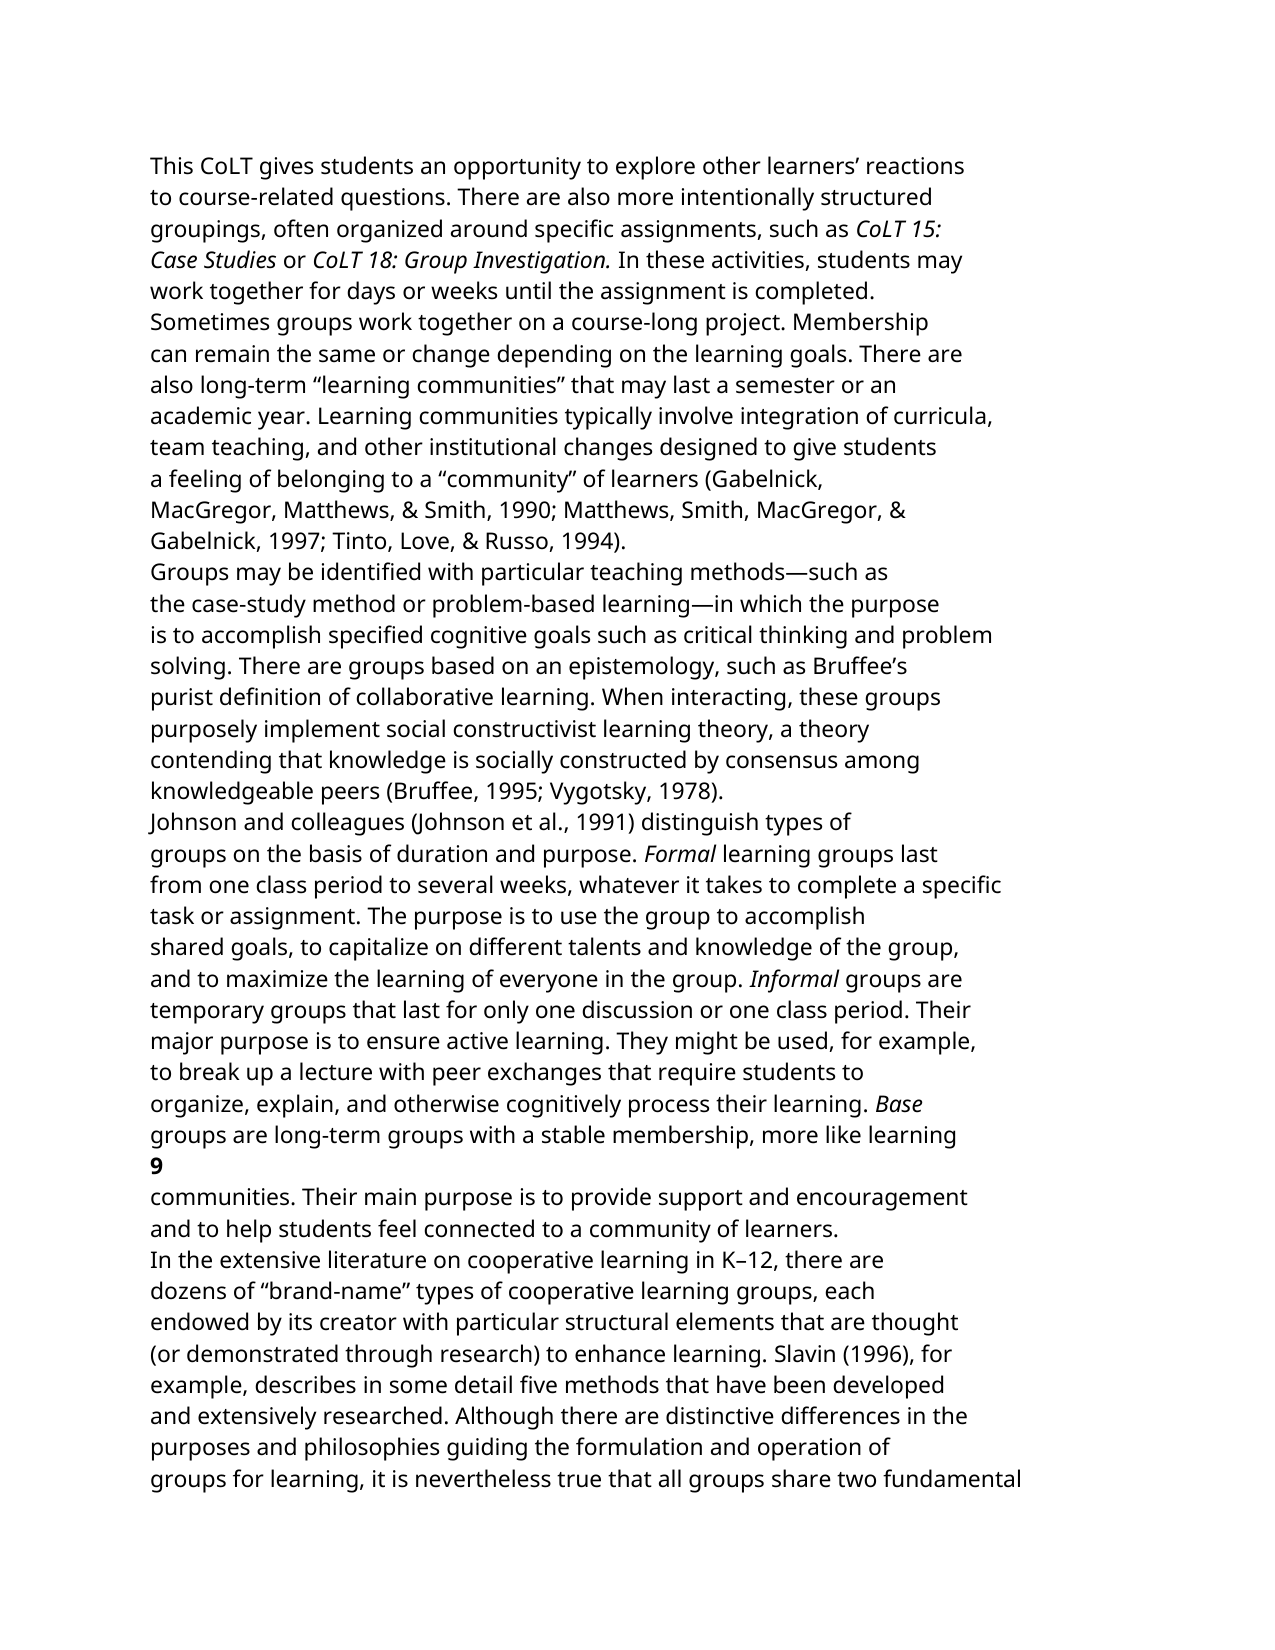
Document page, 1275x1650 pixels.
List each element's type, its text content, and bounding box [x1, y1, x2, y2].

text contending that knowledge is socially constructed by consensus among [150, 744, 1125, 775]
text task or assignment. The purpose is to use the group to accomplish [150, 900, 1125, 931]
text dozens of “brand-name” types of cooperative learning groups, each [150, 1275, 1125, 1306]
text 9 [150, 1150, 1125, 1181]
text Gabelnick, 1997; Tinto, Love, & Russo, 1994). [150, 525, 1125, 556]
text and to maximize the learning of everyone in the group. Informal groups are [150, 962, 1125, 994]
text to course-related questions. There are also more intentionally structured [150, 181, 1125, 212]
text academic year. Learning communities typically involve integration of curricula, [150, 400, 1125, 431]
text groups on the basis of duration and purpose. Formal learning groups last [150, 837, 1125, 869]
text the case-study method or problem-based learning—in which the purpose [150, 587, 1125, 619]
text solving. There are groups based on an epistemology, such as Bruffee’s [150, 650, 1125, 681]
text and extensively researched. Although there are distinctive differences in the [150, 1400, 1125, 1431]
text organize, explain, and otherwise cognitively process their learning. Base [150, 1087, 1125, 1119]
text Johnson and colleagues (Johnson et al., 1991) distinguish types of [150, 806, 1125, 837]
text can remain the same or change depending on the learning goals. There are [150, 337, 1125, 369]
text purposes and philosophies guiding the formulation and operation of [150, 1431, 1125, 1462]
text and to help students feel connected to a community of learners. [150, 1212, 1125, 1244]
text This CoLT gives students an opportunity to explore other learners’ reactions [150, 150, 1125, 181]
text shared goals, to capitalize on different talents and knowledge of the group, [150, 931, 1125, 962]
text MacGregor, Matthews, & Smith, 1990; Matthews, Smith, MacGregor, & [150, 494, 1125, 525]
text Case Studies or CoLT 18: Group Investigation. In these activities, students may [150, 244, 1125, 275]
text temporary groups that last for only one discussion or one class period. Their [150, 994, 1125, 1025]
text In the extensive literature on cooperative learning in K–12, there are [150, 1244, 1125, 1275]
text work together for days or weeks until the assignment is completed. [150, 275, 1125, 306]
text purposely implement social constructivist learning theory, a theory [150, 712, 1125, 744]
text team teaching, and other institutional changes designed to give students [150, 431, 1125, 462]
text groups for learning, it is nevertheless true that all groups share two fundamental [150, 1462, 1125, 1494]
text knowledgeable peers (Bruffee, 1995; Vygotsky, 1978). [150, 775, 1125, 806]
text major purpose is to ensure active learning. They might be used, for example, [150, 1025, 1125, 1056]
text groups are long-term groups with a stable membership, more like learning [150, 1119, 1125, 1150]
text Sometimes groups work together on a course-long project. Membership [150, 306, 1125, 337]
text purist definition of collaborative learning. When interacting, these groups [150, 681, 1125, 712]
text groupings, often organized around specific assignments, such as CoLT 15: [150, 212, 1125, 244]
text also long-term “learning communities” that may last a semester or an [150, 369, 1125, 400]
text to break up a lecture with peer exchanges that require students to [150, 1056, 1125, 1087]
text a feeling of belonging to a “community” of learners (Gabelnick, [150, 462, 1125, 494]
text communities. Their main purpose is to provide support and encouragement [150, 1181, 1125, 1212]
text Groups may be identified with particular teaching methods—such as [150, 556, 1125, 587]
text endowed by its creator with particular structural elements that are thought [150, 1306, 1125, 1337]
text is to accomplish specified cognitive goals such as critical thinking and problem [150, 619, 1125, 650]
text from one class period to several weeks, whatever it takes to complete a specific [150, 869, 1125, 900]
text example, describes in some detail five methods that have been developed [150, 1369, 1125, 1400]
text (or demonstrated through research) to enhance learning. Slavin (1996), for [150, 1337, 1125, 1369]
